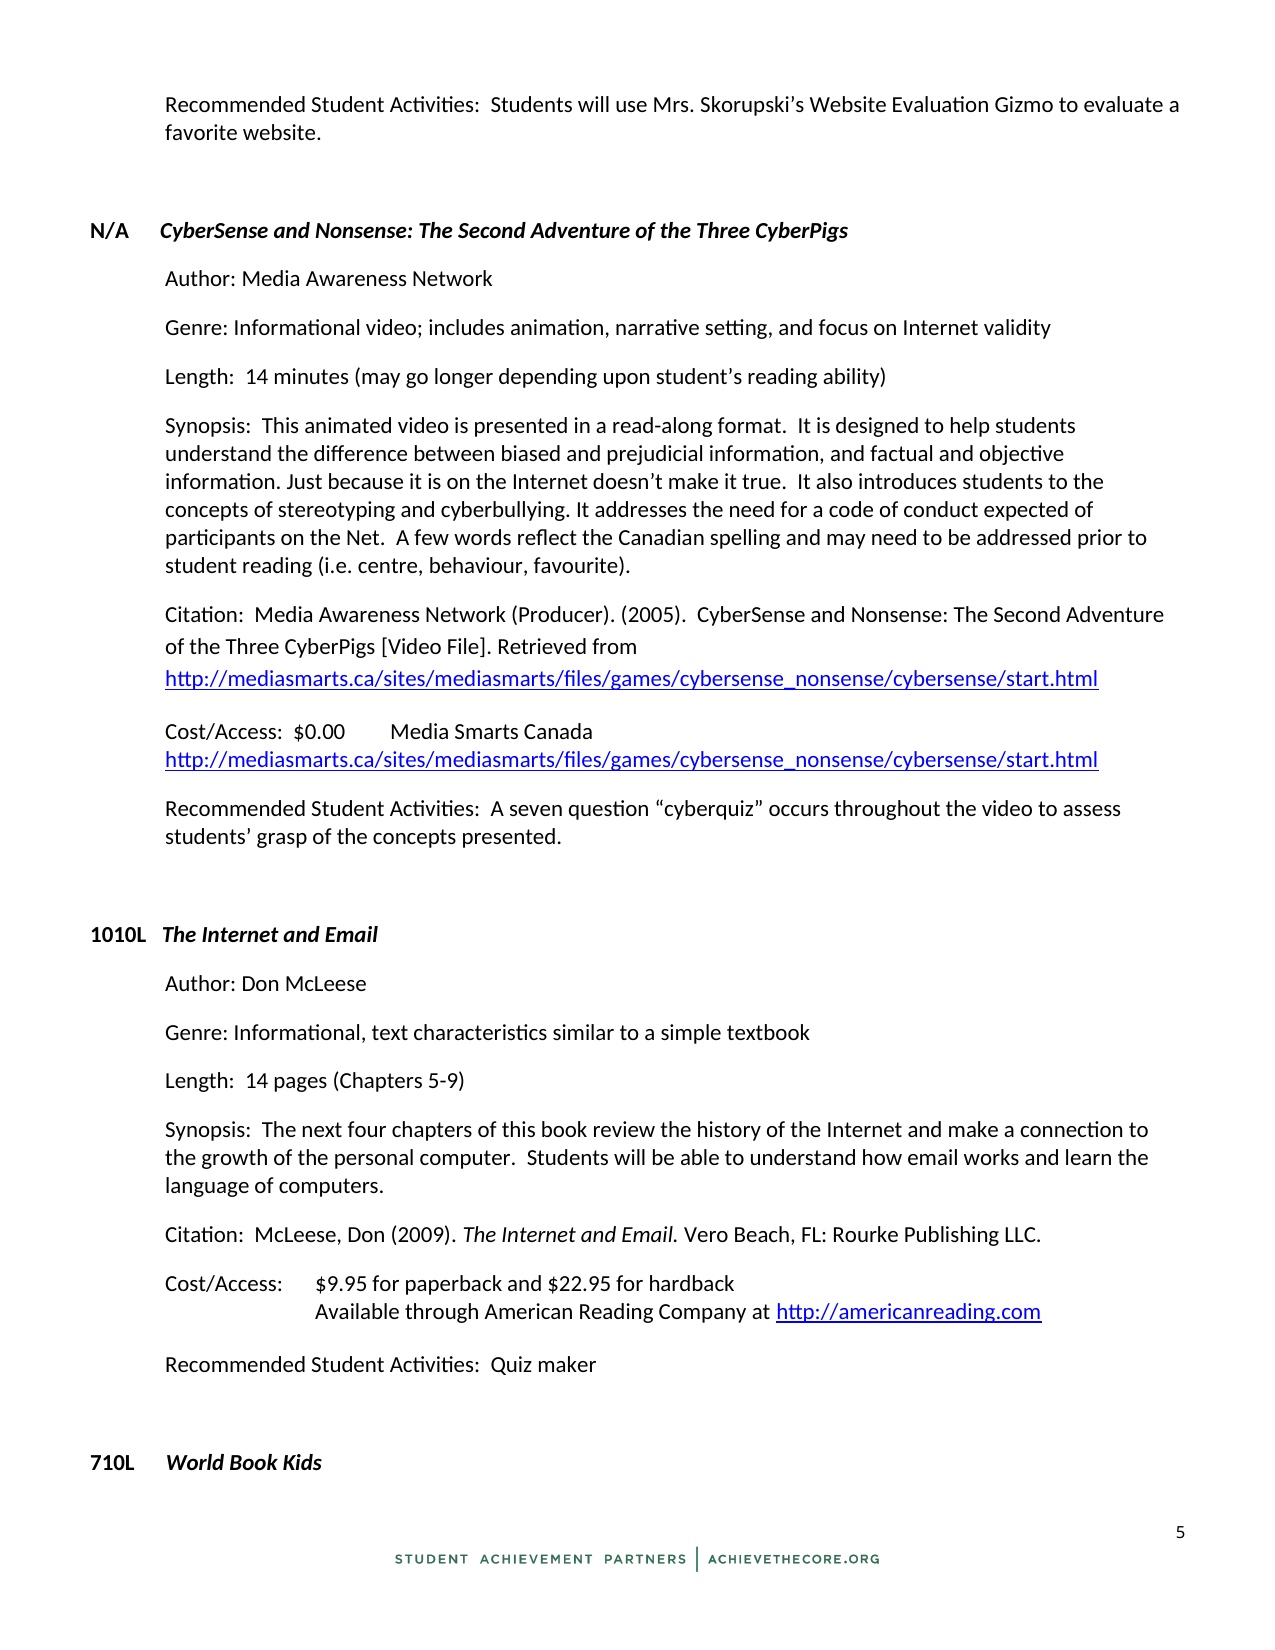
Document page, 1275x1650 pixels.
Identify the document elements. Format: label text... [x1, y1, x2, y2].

text Recommended Student Activities: Quiz maker [165, 1350, 1185, 1378]
text Available through American Reading Company at http://americanreading.com [90, 1297, 1185, 1325]
text Genre: Informational, text characteristics similar to a simple textbook [165, 1018, 1185, 1046]
text Synopsis: The next four chapters of this book review the history of the Internet and make a connection to the growth of the personal computer. Students will be able to understand how email works and learn the language of computers. [165, 1116, 1185, 1199]
text Synopsis: This animated video is presented in a read-along format. It is designed to help students understand the difference between biased and prejudicial information, and factual and objective information. Just because it is on the Internet doesn’t make it true. It also introduces students to the concepts of stereotyping and cyberbullying. It addresses the need for a code of conduct expected of participants on the Net. A few words reflect the Canadian spelling and may need to be addressed prior to student reading (i.e. centre, behaviour, favourite). [165, 411, 1185, 579]
text Length: 14 pages (Chapters 5-9) [165, 1067, 1185, 1095]
text Cost/Access: $9.95 for paperback and $22.95 for hardback [90, 1269, 1185, 1297]
text Author: Don McLeese [165, 969, 1185, 997]
text 710L World Book Kids [90, 1448, 1185, 1476]
text Citation: McLeese, Don (2009). The Internet and Email. Vero Beach, FL: Rourke Publishing LLC. [165, 1220, 1185, 1248]
text Recommended Student Activities: Students will use Mrs. Skorupski’s Website Evaluation Gizmo to evaluate a favorite website. [165, 90, 1185, 146]
picture [384, 1543, 892, 1575]
text Citation: Media Awareness Network (Producer). (2005). CyberSense and Nonsense: The Second Adventure of the Three CyberPigs [Video File]. Retrieved from http://mediasmarts.ca/sites/mediasmarts/files/games/cybersense_nonsense/cybersense/start.html [165, 600, 1185, 692]
text Recommended Student Activities: A seven question “cyberquiz” occurs throughout the video to assess students’ grasp of the concepts presented. [165, 794, 1185, 850]
text Genre: Informational video; includes animation, narrative setting, and focus on Internet validity [165, 313, 1185, 341]
text Length: 14 minutes (may go longer depending upon student’s reading ability) [165, 362, 1185, 390]
text N/A CyberSense and Nonsense: The Second Adventure of the Three CyberPigs [90, 216, 1185, 244]
text Author: Media Awareness Network [165, 264, 1185, 293]
text Cost/Access: $0.00 Media Smarts Canada http://mediasmarts.ca/sites/mediasmarts/files/games/cybersense_nonsense/cybersense/start.html [165, 717, 1185, 773]
text 1010L The Internet and Email [90, 920, 1185, 948]
